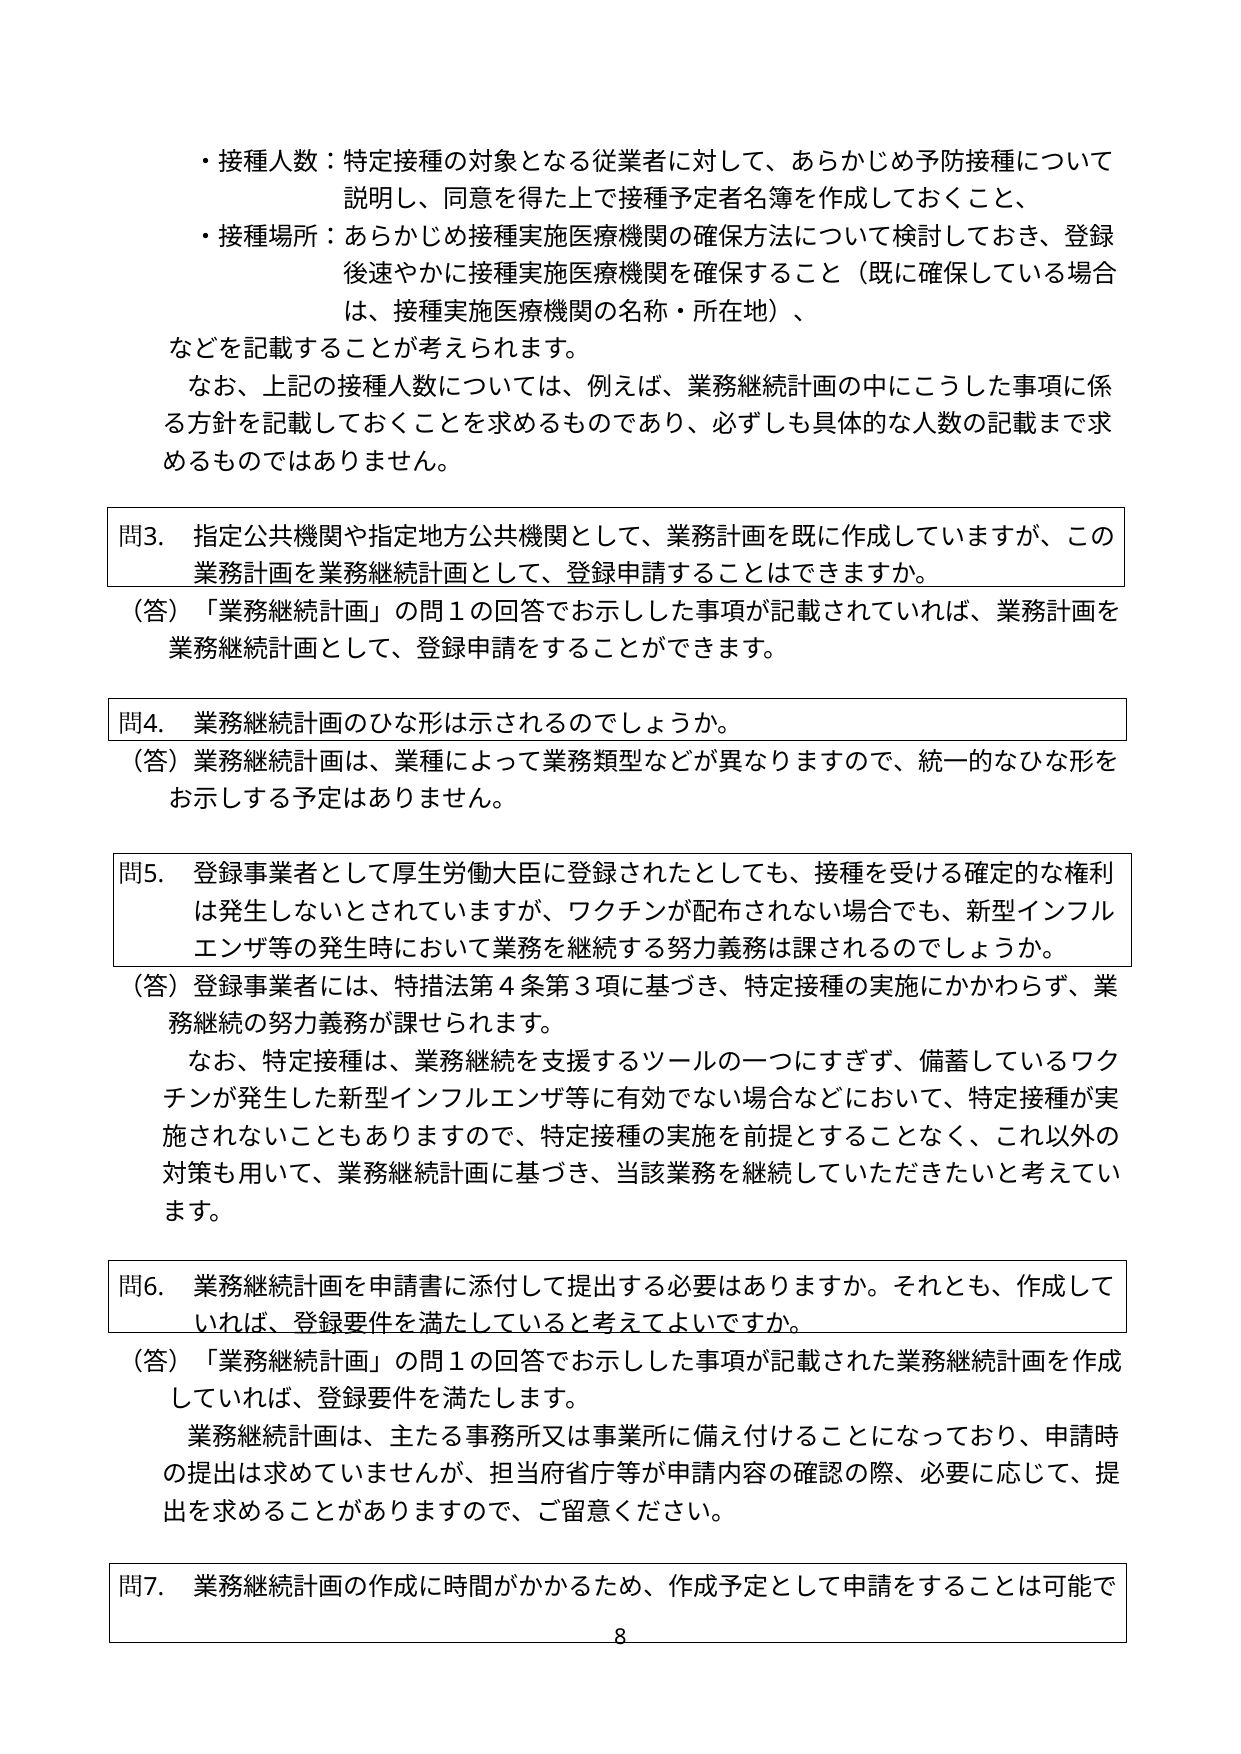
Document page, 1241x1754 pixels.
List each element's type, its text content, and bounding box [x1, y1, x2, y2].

text （答）「業務継続計画」の問１の回答でお示しした事項が記載されていれば、業務計画を業務継続計画として、登録申請をすることができます。 [118, 591, 1122, 666]
list 指定公共機関や指定地方公共機関として、業務計画を既に作成していますが、この業務計画を業務継続計画として、登録申請することはできますか。 [118, 516, 1122, 586]
list 業務継続計画を申請書に添付して提出する必要はありますか。それとも、作成していれば、登録要件を満たしていると考えてよいですか。 [118, 1266, 1122, 1332]
text なお、上記の接種人数については、例えば、業務継続計画の中にこうした事項に係る方針を記載しておくことを求めるものであり、必ずしも具体的な人数の記載まで求めるものではありません。 [162, 366, 1122, 478]
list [118, 1566, 1122, 1603]
list 登録事業者として厚生労働大臣に登録されたとしても、接種を受ける確定的な権利は発生しないとされていますが、ワクチンが配布されない場合でも、新型インフルエンザ等の発生時において業務を継続する努力義務は課されるのでしょうか。 [118, 854, 1122, 966]
text ・接種人数：特定接種の対象となる従業者に対して、あらかじめ予防接種について説明し、同意を得た上で接種予定者名簿を作成しておくこと、 [118, 141, 1122, 216]
text なお、特定接種は、業務継続を支援するツールの一つにすぎず、備蓄しているワクチンが発生した新型インフルエンザ等に有効でない場合などにおいて、特定接種が実施されないこともありますので、特定接種の実施を前提とすることなく、これ以外の対策も用いて、業務継続計画に基づき、当該業務を継続していただきたいと考えています。 [162, 1041, 1122, 1228]
text （答）「業務継続計画」の問１の回答でお示しした事項が記載された業務継続計画を作成していれば、登録要件を満たします。 [118, 1341, 1122, 1416]
text （答）業務継続計画は、業種によって業務類型などが異なりますので、統一的なひな形をお示しする予定はありません。 [118, 741, 1122, 816]
text （答）登録事業者には、特措法第４条第３項に基づき、特定接種の実施にかかわらず、業務継続の努力義務が課せられます。 [118, 967, 1122, 1041]
list 業務継続計画のひな形は示されるのでしょうか。 [118, 703, 1122, 740]
text ・接種場所：あらかじめ接種実施医療機関の確保方法について検討しておき、登録後速やかに接種実施医療機関を確保すること（既に確保している場合は、接種実施医療機関の名称・所在地）、 [118, 216, 1122, 328]
text などを記載することが考えられます。 [118, 328, 1122, 366]
text 業務継続計画は、主たる事務所又は事業所に備え付けることになっており、申請時の提出は求めていませんが、担当府省庁等が申請内容の確認の際、必要に応じて、提出を求めることがありますので、ご留意ください。 [162, 1416, 1122, 1528]
